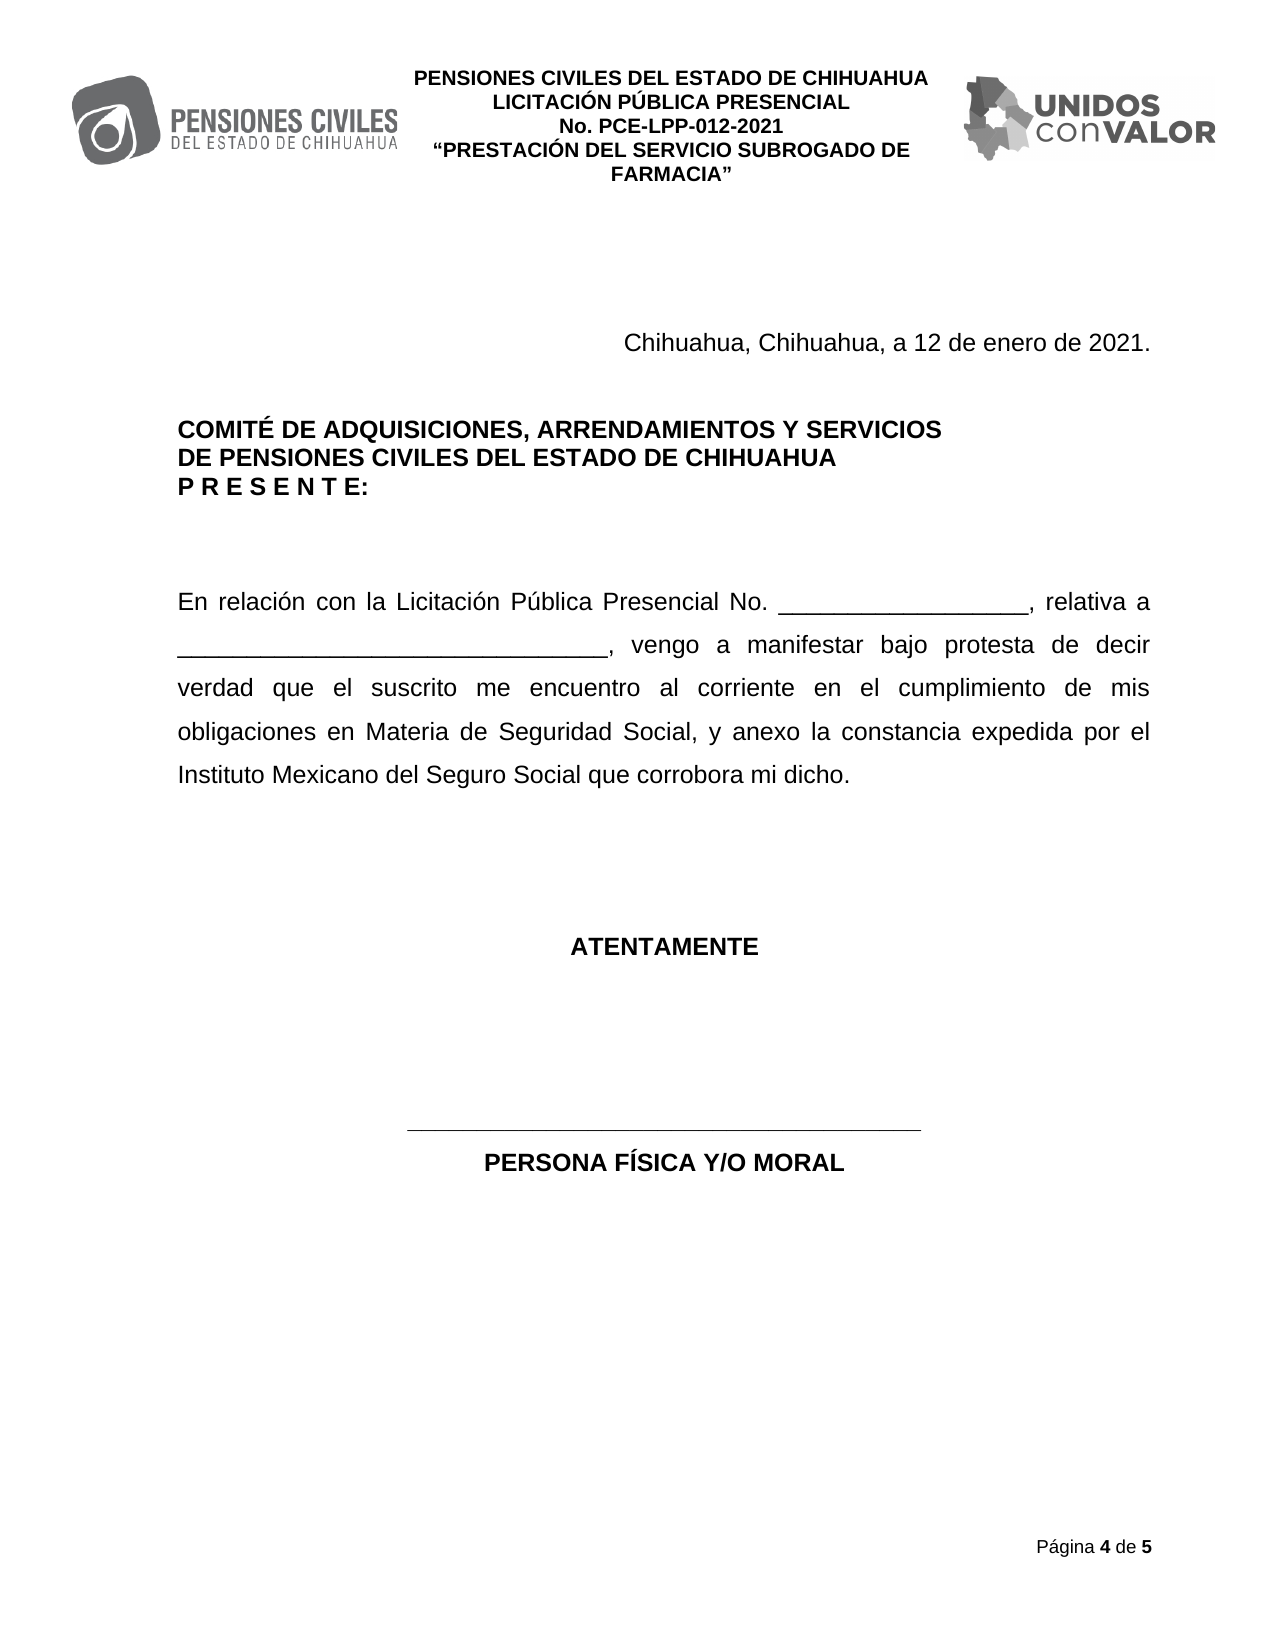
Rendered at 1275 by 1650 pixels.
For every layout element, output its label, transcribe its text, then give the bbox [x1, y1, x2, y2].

text Chihuahua, Chihuahua, a 12 de enero de 2021. [177, 328, 1152, 357]
text PERSONA FÍSICA Y/O MORAL [177, 1148, 1152, 1177]
picture [71, 75, 398, 165]
text P R E S E N T E: [177, 472, 1152, 501]
picture [963, 76, 1216, 161]
text DE PENSIONES CIVILES DEL ESTADO DE CHIHUAHUA [177, 443, 1152, 472]
text ATENTAMENTE [177, 932, 1152, 961]
text COMITÉ DE ADQUISICIONES, ARRENDAMIENTOS Y SERVICIOS [177, 415, 1152, 443]
text _____________________________________ [177, 1105, 1152, 1133]
text En relación con la Licitación Pública Presencial No. __________________, relativa a _______________________________, vengo a manifestar bajo protesta de decir verdad que el suscrito me encuentro al corriente en el cumplimiento de mis obligaciones en Materia de Seguridad Social, y anexo la constancia expedida por el Instituto Mexicano del Seguro Social que corrobora mi dicho. [177, 587, 1152, 788]
